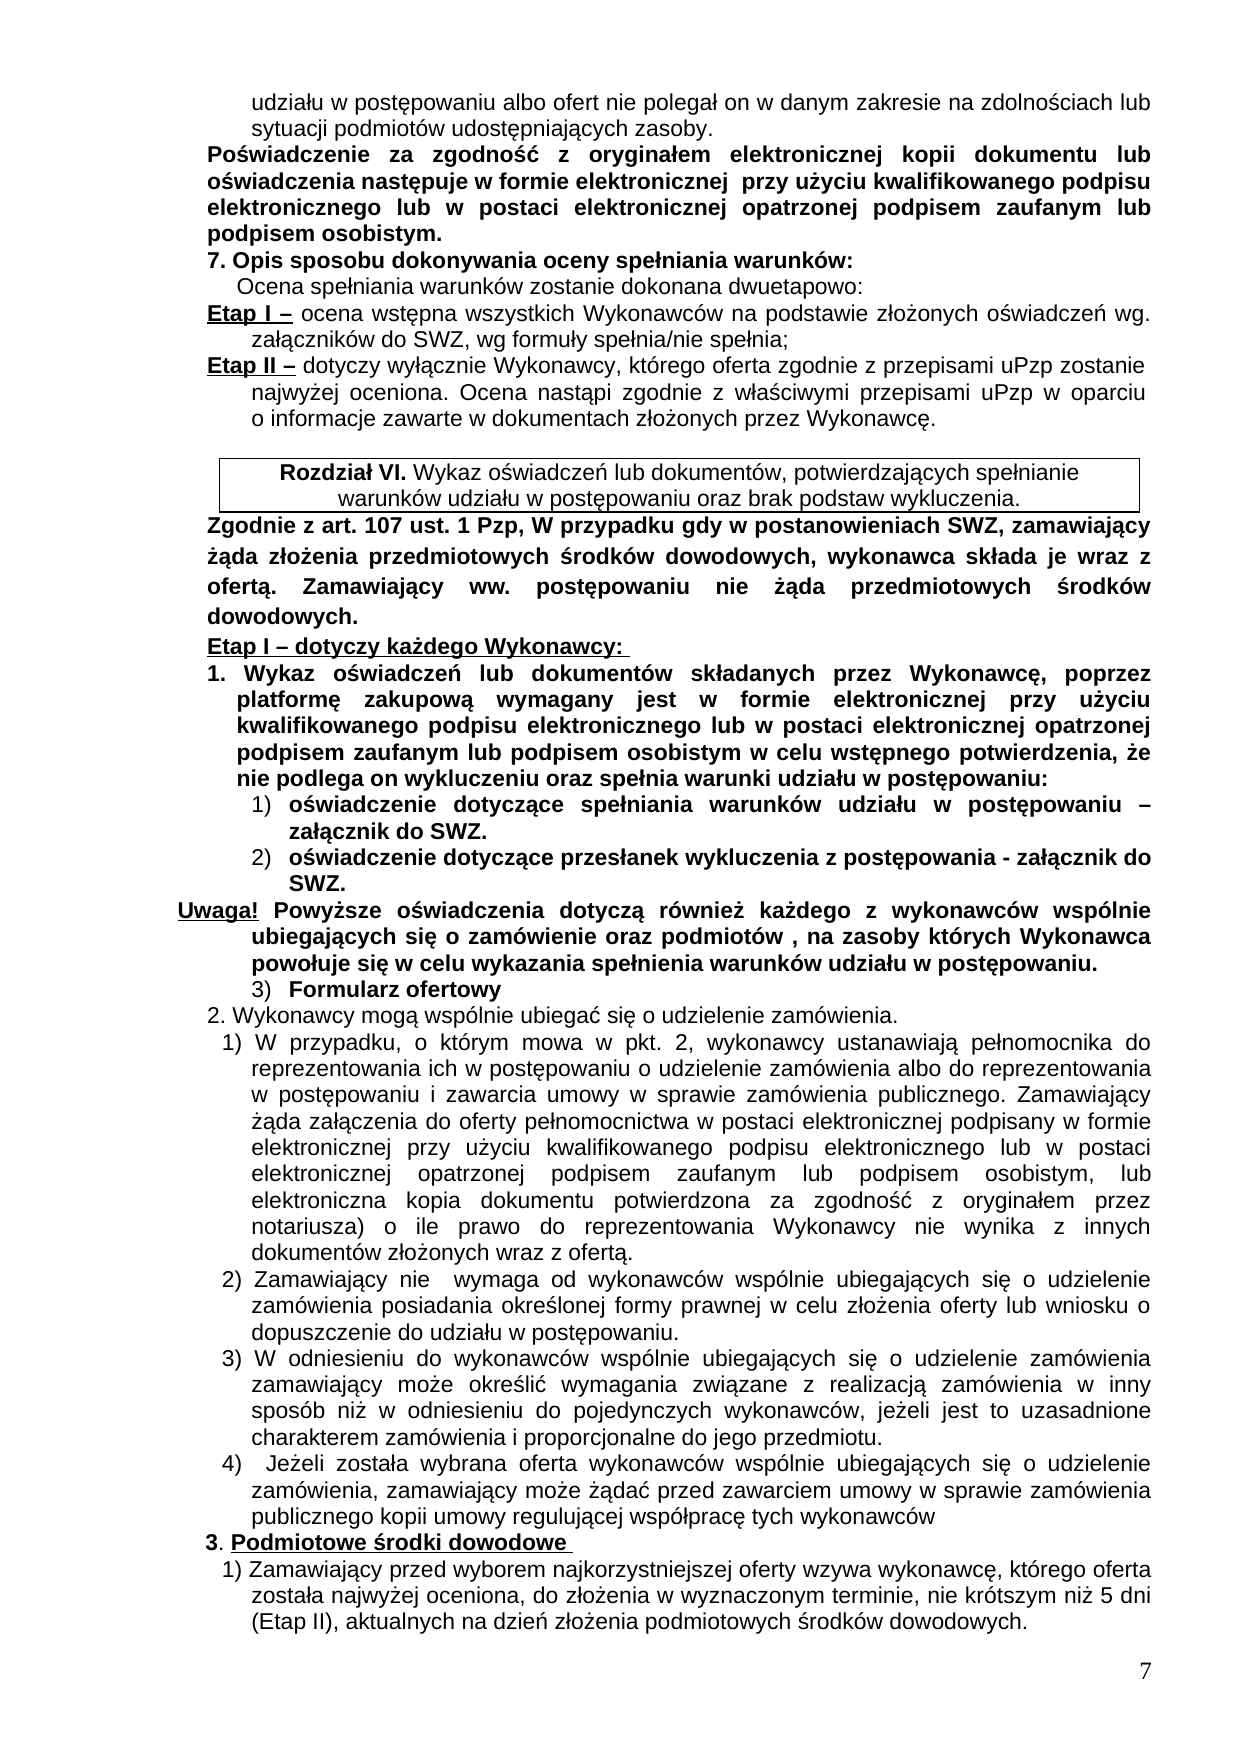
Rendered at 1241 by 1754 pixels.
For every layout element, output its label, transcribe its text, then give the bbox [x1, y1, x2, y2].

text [222, 89, 1152, 141]
text 2) Zamawiający nie wymaga od wykonawców wspólnie ubiegających się o udzielenie zamówienia posiadania określonej formy prawnej w celu złożenia oferty lub wniosku o dopuszczenie do udziału w postępowaniu. [222, 1266, 1152, 1345]
text Etap I – ocena wstępna wszystkich Wykonawców na podstawie złożonych oświadczeń wg. załączników do SWZ, wg formuły spełnia/nie spełnia; [207, 299, 1152, 352]
text Ocena spełniania warunków zostanie dokonana dwuetapowo: [236, 273, 1152, 299]
table_header Rozdział VI. Wykaz oświadczeń lub dokumentów, potwierdzających spełnianie warunków udziału w postępowaniu oraz brak podstaw wykluczenia. [220, 459, 1139, 511]
text 7. Opis sposobu dokonywania oceny spełniania warunków: [207, 247, 1152, 273]
text 4) Jeżeli została wybrana oferta wykonawców wspólnie ubiegających się o udzielenie zamówienia, zamawiający może żądać przed zawarciem umowy w sprawie zamówienia publicznego kopii umowy regulującej współpracę tych wykonawców [222, 1450, 1152, 1529]
text 1) Zamawiający przed wyborem najkorzystniejszej oferty wzywa wykonawcę, którego oferta została najwyżej oceniona, do złożenia w wyznaczonym terminie, nie krótszym niż 5 dni (Etap II), aktualnych na dzień złożenia podmiotowych środków dowodowych. [222, 1556, 1152, 1635]
text 2. Wykonawcy mogą wspólnie ubiegać się o udzielenie zamówienia. [207, 1002, 1152, 1028]
list oświadczenie dotyczące przesłanek wykluczenia z postępowania - załącznik do SWZ. [251, 844, 1152, 897]
text 3) W odniesieniu do wykonawców wspólnie ubiegających się o udzielenie zamówienia zamawiający może określić wymagania związane z realizacją zamówienia w inny sposób niż w odniesieniu do pojedynczych wykonawców, jeżeli jest to uzasadnione charakterem zamówienia i proporcjonalne do jego przedmiotu. [222, 1345, 1152, 1450]
text Etap I – dotyczy każdego Wykonawcy: [207, 633, 1152, 659]
text Zgodnie z art. 107 ust. 1 Pzp, W przypadku gdy w postanowieniach SWZ, zamawiający żąda złożenia przedmiotowych środków dowodowych, wykonawca składa je wraz z ofertą. Zamawiający ww. postępowaniu nie żąda przedmiotowych środków dowodowych. [207, 512, 1152, 629]
text 1) W przypadku, o którym mowa w pkt. 2, wykonawcy ustanawiają pełnomocnika do reprezentowania ich w postępowaniu o udzielenie zamówienia albo do reprezentowania w postępowaniu i zawarcia umowy w sprawie zamówienia publicznego. Zamawiający żąda załączenia do oferty pełnomocnictwa w postaci elektronicznej podpisany w formie elektronicznej przy użyciu kwalifikowanego podpisu elektronicznego lub w postaci elektronicznej opatrzonej podpisem zaufanym lub podpisem osobistym, lub elektroniczna kopia dokumentu potwierdzona za zgodność z oryginałem przez notariusza) o ile prawo do reprezentowania Wykonawcy nie wynika z innych dokumentów złożonych wraz z ofertą. [222, 1028, 1152, 1266]
list Formularz ofertowy [251, 976, 1152, 1002]
text 1. Wykaz oświadczeń lub dokumentów składanych przez Wykonawcę, poprzez platformę zakupową wymagany jest w formie elektronicznej przy użyciu kwalifikowanego podpisu elektronicznego lub w postaci elektronicznej opatrzonej podpisem zaufanym lub podpisem osobistym w celu wstępnego potwierdzenia, że nie podlega on wykluczeniu oraz spełnia warunki udziału w postępowaniu: [207, 659, 1152, 791]
text Uwaga! Powyższe oświadczenia dotyczą również każdego z wykonawców wspólnie ubiegających się o zamówienie oraz podmiotów , na zasoby których Wykonawca powołuje się w celu wykazania spełnienia warunków udziału w postępowaniu. [177, 897, 1152, 976]
list oświadczenie dotyczące spełniania warunków udziału w postępowaniu – załącznik do SWZ. [251, 791, 1152, 844]
text Etap II – dotyczy wyłącznie Wykonawcy, którego oferta zgodnie z przepisami uPzp zostanie najwyżej oceniona. Ocena nastąpi zgodnie z właściwymi przepisami uPzp w oparciu o informacje zawarte w dokumentach złożonych przez Wykonawcę. [207, 352, 1146, 431]
text Poświadczenie za zgodność z oryginałem elektronicznej kopii dokumentu lub oświadczenia następuje w formie elektronicznej przy użyciu kwalifikowanego podpisu elektronicznego lub w postaci elektronicznej opatrzonej podpisem zaufanym lub podpisem osobistym. [207, 141, 1152, 247]
text 3. Podmiotowe środki dowodowe [205, 1529, 1152, 1556]
